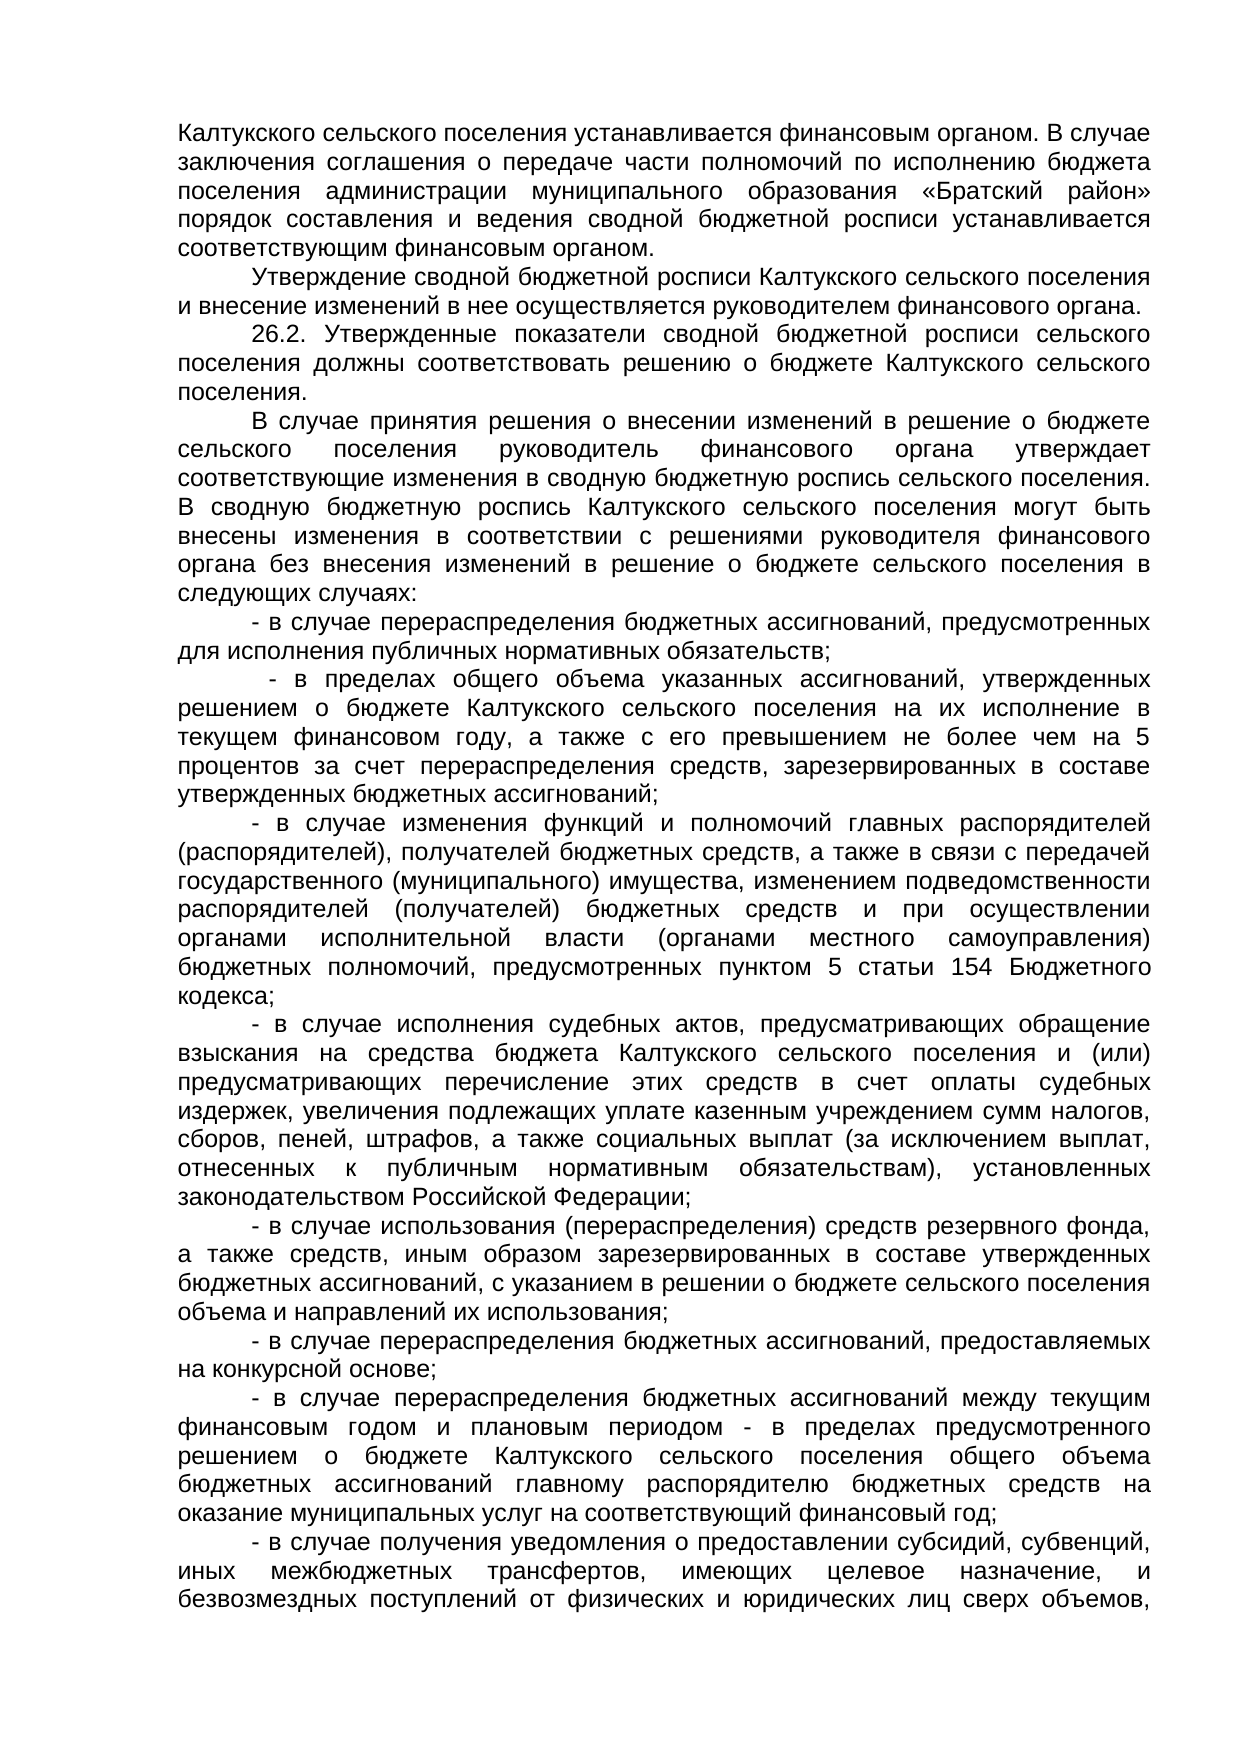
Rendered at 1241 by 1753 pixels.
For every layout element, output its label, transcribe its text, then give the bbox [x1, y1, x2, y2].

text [177, 118, 1152, 262]
text - в случае перераспределения бюджетных ассигнований между текущим финансовым годом и плановым периодом - в пределах предусмотренного решением о бюджете Калтукского сельского поселения общего объема бюджетных ассигнований главному распорядителю бюджетных средств на оказание муниципальных услуг на соответствующий финансовый год; [177, 1383, 1152, 1527]
text - в случае перераспределения бюджетных ассигнований, предоставляемых на конкурсной основе; [177, 1326, 1152, 1383]
text - в пределах общего объема указанных ассигнований, утвержденных решением о бюджете Калтукского сельского поселения на их исполнение в текущем финансовом году, а также с его превышением не более чем на 5 процентов за счет перераспределения средств, зарезервированных в составе утвержденных бюджетных ассигнований; [177, 664, 1152, 808]
text - в случае изменения функций и полномочий главных распорядителей (распорядителей), получателей бюджетных средств, а также в связи с передачей государственного (муниципального) имущества, изменением подведомственности распорядителей (получателей) бюджетных средств и при осуществлении органами исполнительной власти (органами местного самоуправления) бюджетных полномочий, предусмотренных пунктом 5 статьи 154 Бюджетного кодекса; [177, 808, 1152, 1009]
text В случае принятия решения о внесении изменений в решение о бюджете сельского поселения руководитель финансового органа утверждает соответствующие изменения в сводную бюджетную роспись сельского поселения. В сводную бюджетную роспись Калтукского сельского поселения могут быть внесены изменения в соответствии с решениями руководителя финансового органа без внесения изменений в решение о бюджете сельского поселения в следующих случаях: [177, 406, 1152, 607]
text 26.2. Утвержденные показатели сводной бюджетной росписи сельского поселения должны соответствовать решению о бюджете Калтукского сельского поселения. [177, 319, 1152, 406]
text Утверждение сводной бюджетной росписи Калтукского сельского поселения и внесение изменений в нее осуществляется руководителем финансового органа. [177, 262, 1152, 319]
text - в случае использования (перераспределения) средств резервного фонда, а также средств, иным образом зарезервированных в составе утвержденных бюджетных ассигнований, с указанием в решении о бюджете сельского поселения объема и направлений их использования; [177, 1211, 1152, 1326]
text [177, 1527, 1152, 1613]
text - в случае исполнения судебных актов, предусматривающих обращение взыскания на средства бюджета Калтукского сельского поселения и (или) предусматривающих перечисление этих средств в счет оплаты судебных издержек, увеличения подлежащих уплате казенным учреждением сумм налогов, сборов, пеней, штрафов, а также социальных выплат (за исключением выплат, отнесенных к публичным нормативным обязательствам), установленных законодательством Российской Федерации; [177, 1009, 1152, 1211]
text - в случае перераспределения бюджетных ассигнований, предусмотренных для исполнения публичных нормативных обязательств; [177, 607, 1152, 664]
